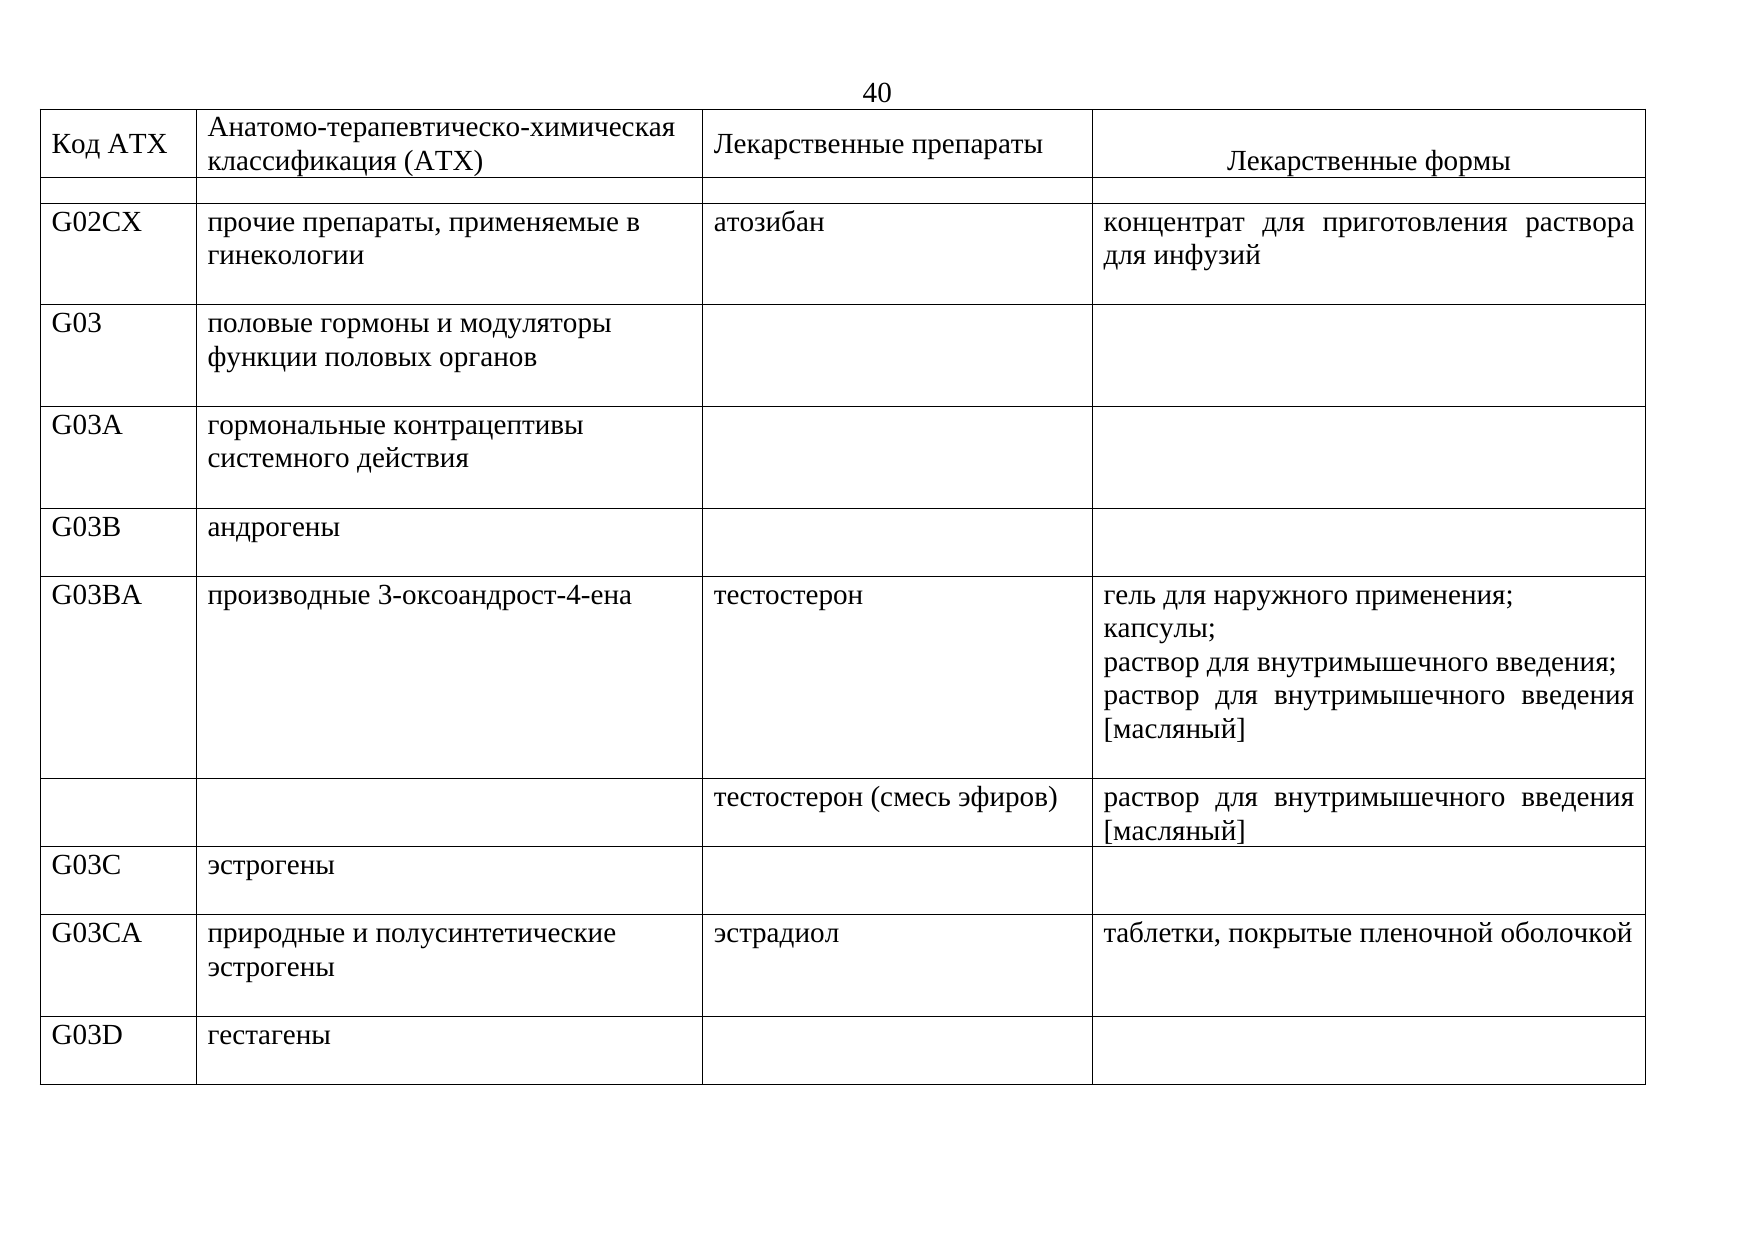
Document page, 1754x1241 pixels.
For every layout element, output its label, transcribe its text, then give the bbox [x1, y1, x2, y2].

table_cell G03CA [41, 915, 196, 1016]
table_cell G03D [41, 1017, 196, 1084]
table_header Код АТХ [41, 110, 196, 177]
table_cell концентрат для приготовления раствора для инфузий [1093, 204, 1645, 304]
table_cell G03 [41, 305, 196, 406]
table_cell гестагены [197, 1017, 702, 1084]
table_cell [197, 178, 702, 203]
table_cell [197, 779, 702, 846]
table_cell [1093, 509, 1645, 576]
table_cell G03C [41, 847, 196, 914]
table_cell гормональные контрацептивы системного действия [197, 407, 702, 508]
table_cell природные и полусинтетические эстрогены [197, 915, 702, 1016]
table_cell [41, 178, 196, 203]
table_cell таблетки, покрытые пленочной оболочкой [1093, 915, 1645, 1016]
table_cell [1093, 1017, 1645, 1084]
table_cell [703, 407, 1092, 508]
table_header Лекарственные формы [1093, 110, 1645, 177]
table_cell атозибан [703, 204, 1092, 304]
table_cell тестостерон (смесь эфиров) [703, 779, 1092, 846]
table_cell G03A [41, 407, 196, 508]
table_cell производные 3-оксоандрост-4-ена [197, 577, 702, 778]
table_cell тестостерон [703, 577, 1092, 778]
table_header Анатомо-терапевтическо-химическая классификация (АТХ) [197, 110, 702, 177]
table_cell [1093, 178, 1645, 203]
table_cell [703, 1017, 1092, 1084]
table_cell [703, 178, 1092, 203]
table_header Лекарственные препараты [703, 110, 1092, 177]
table_cell андрогены [197, 509, 702, 576]
table_cell половые гормоны и модуляторы функции половых органов [197, 305, 702, 406]
table_cell гель для наружного применения; капсулы; раствор для внутримышечного введения; раствор для внутримышечного введения [масляный] [1093, 577, 1645, 778]
table_cell [1093, 407, 1645, 508]
table_cell [1093, 305, 1645, 406]
table_cell [1093, 847, 1645, 914]
table_cell [41, 779, 196, 846]
table_cell [703, 305, 1092, 406]
table_cell [703, 509, 1092, 576]
table_cell прочие препараты, применяемые в гинекологии [197, 204, 702, 304]
table_cell эстрогены [197, 847, 702, 914]
table_cell раствор для внутримышечного введения [масляный] [1093, 779, 1645, 846]
table_cell G02CX [41, 204, 196, 304]
table_cell [703, 847, 1092, 914]
table_cell эстрадиол [703, 915, 1092, 1016]
table_cell G03B [41, 509, 196, 576]
table_cell G03BA [41, 577, 196, 778]
